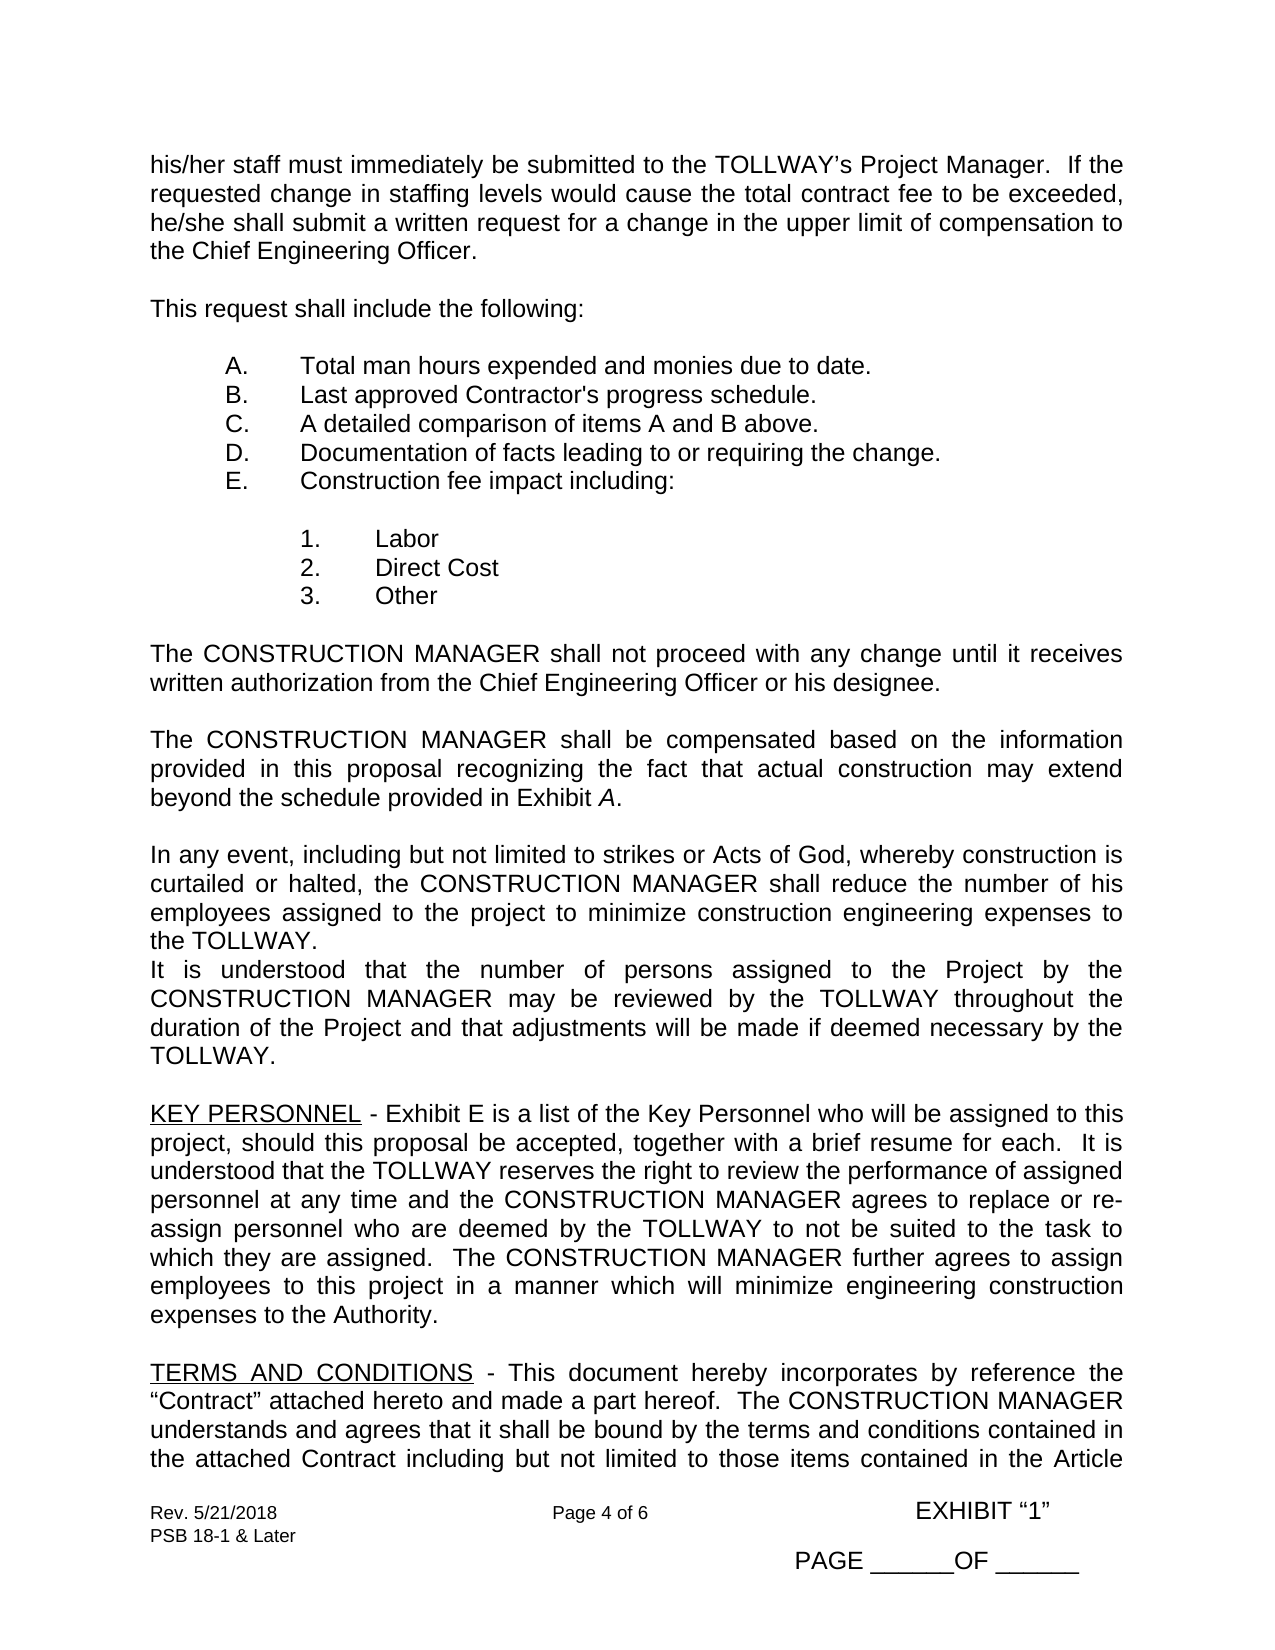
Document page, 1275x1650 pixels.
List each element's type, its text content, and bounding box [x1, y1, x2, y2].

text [150, 1357, 1125, 1472]
text D. Documentation of facts leading to or requiring the change. [225, 437, 1125, 466]
text This request shall include the following: [150, 294, 1125, 322]
text The CONSTRUCTION MANAGER shall be compensated based on the information provided in this proposal recognizing the fact that actual construction may extend beyond the schedule provided in Exhibit A. [150, 725, 1125, 811]
text The CONSTRUCTION MANAGER shall not proceed with any change until it receives written authorization from the Chief Engineering Officer or his designee. [150, 639, 1125, 696]
text It is understood that the number of persons assigned to the Project by the CONSTRUCTION MANAGER may be reviewed by the TOLLWAY throughout the duration of the Project and that adjustments will be made if deemed necessary by the TOLLWAY. [150, 955, 1125, 1070]
text 3. Other [300, 581, 1125, 610]
text In any event, including but not limited to strikes or Acts of God, whereby construction is curtailed or halted, the CONSTRUCTION MANAGER shall reduce the number of his employees assigned to the project to minimize construction engineering expenses to the TOLLWAY. [150, 840, 1125, 955]
text B. Last approved Contractor's progress schedule. [225, 380, 1125, 409]
text KEY PERSONNEL - Exhibit E is a list of the Key Personnel who will be assigned to this project, should this proposal be accepted, together with a brief resume for each. It is understood that the TOLLWAY reserves the right to review the performance of assigned personnel at any time and the CONSTRUCTION MANAGER agrees to replace or re-assign personnel who are deemed by the TOLLWAY to not be suited to the task to which they are assigned. The CONSTRUCTION MANAGER further agrees to assign employees to this project in a manner which will minimize engineering construction expenses to the Authority. [150, 1099, 1125, 1329]
text E. Construction fee impact including: [225, 466, 1125, 495]
text A. Total man hours expended and monies due to date. [225, 351, 1125, 380]
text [150, 150, 1125, 265]
text C. A detailed comparison of items A and B above. [225, 409, 1125, 437]
text 2. Direct Cost [300, 552, 1125, 581]
text 1. Labor [300, 524, 1125, 552]
